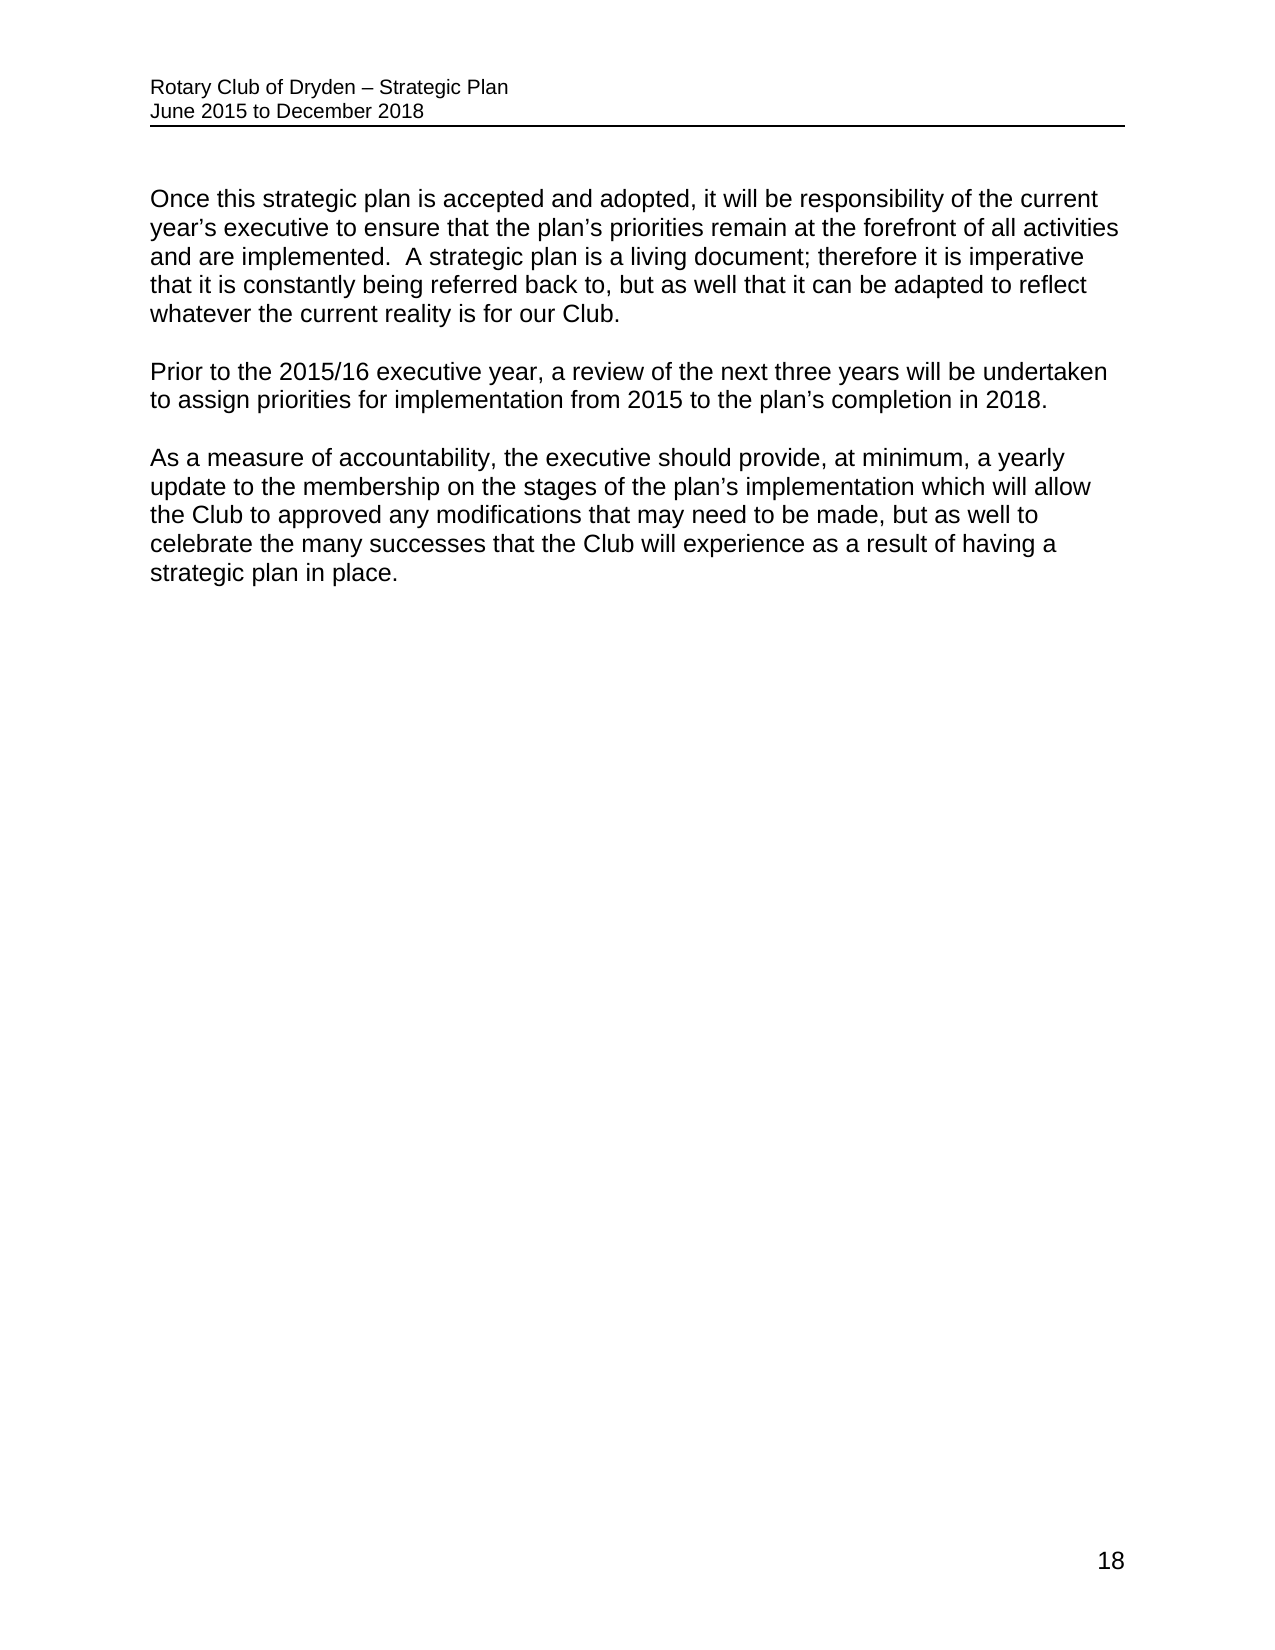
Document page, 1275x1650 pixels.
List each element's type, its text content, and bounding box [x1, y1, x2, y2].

text Once this strategic plan is accepted and adopted, it will be responsibility of the current year’s executive to ensure that the plan’s priorities remain at the forefront of all activities and are implemented. A strategic plan is a living document; therefore it is imperative that it is constantly being referred back to, but as well that it can be adapted to reflect whatever the current reality is for our Club. [150, 184, 1125, 328]
text As a measure of accountability, the executive should provide, at minimum, a yearly update to the membership on the stages of the plan’s implementation which will allow the Club to approved any modifications that may need to be made, but as well to celebrate the many successes that the Club will experience as a result of having a strategic plan in place. [150, 443, 1125, 587]
text Prior to the 2015/16 executive year, a review of the next three years will be undertaken to assign priorities for implementation from 2015 to the plan’s completion in 2018. [150, 357, 1125, 414]
